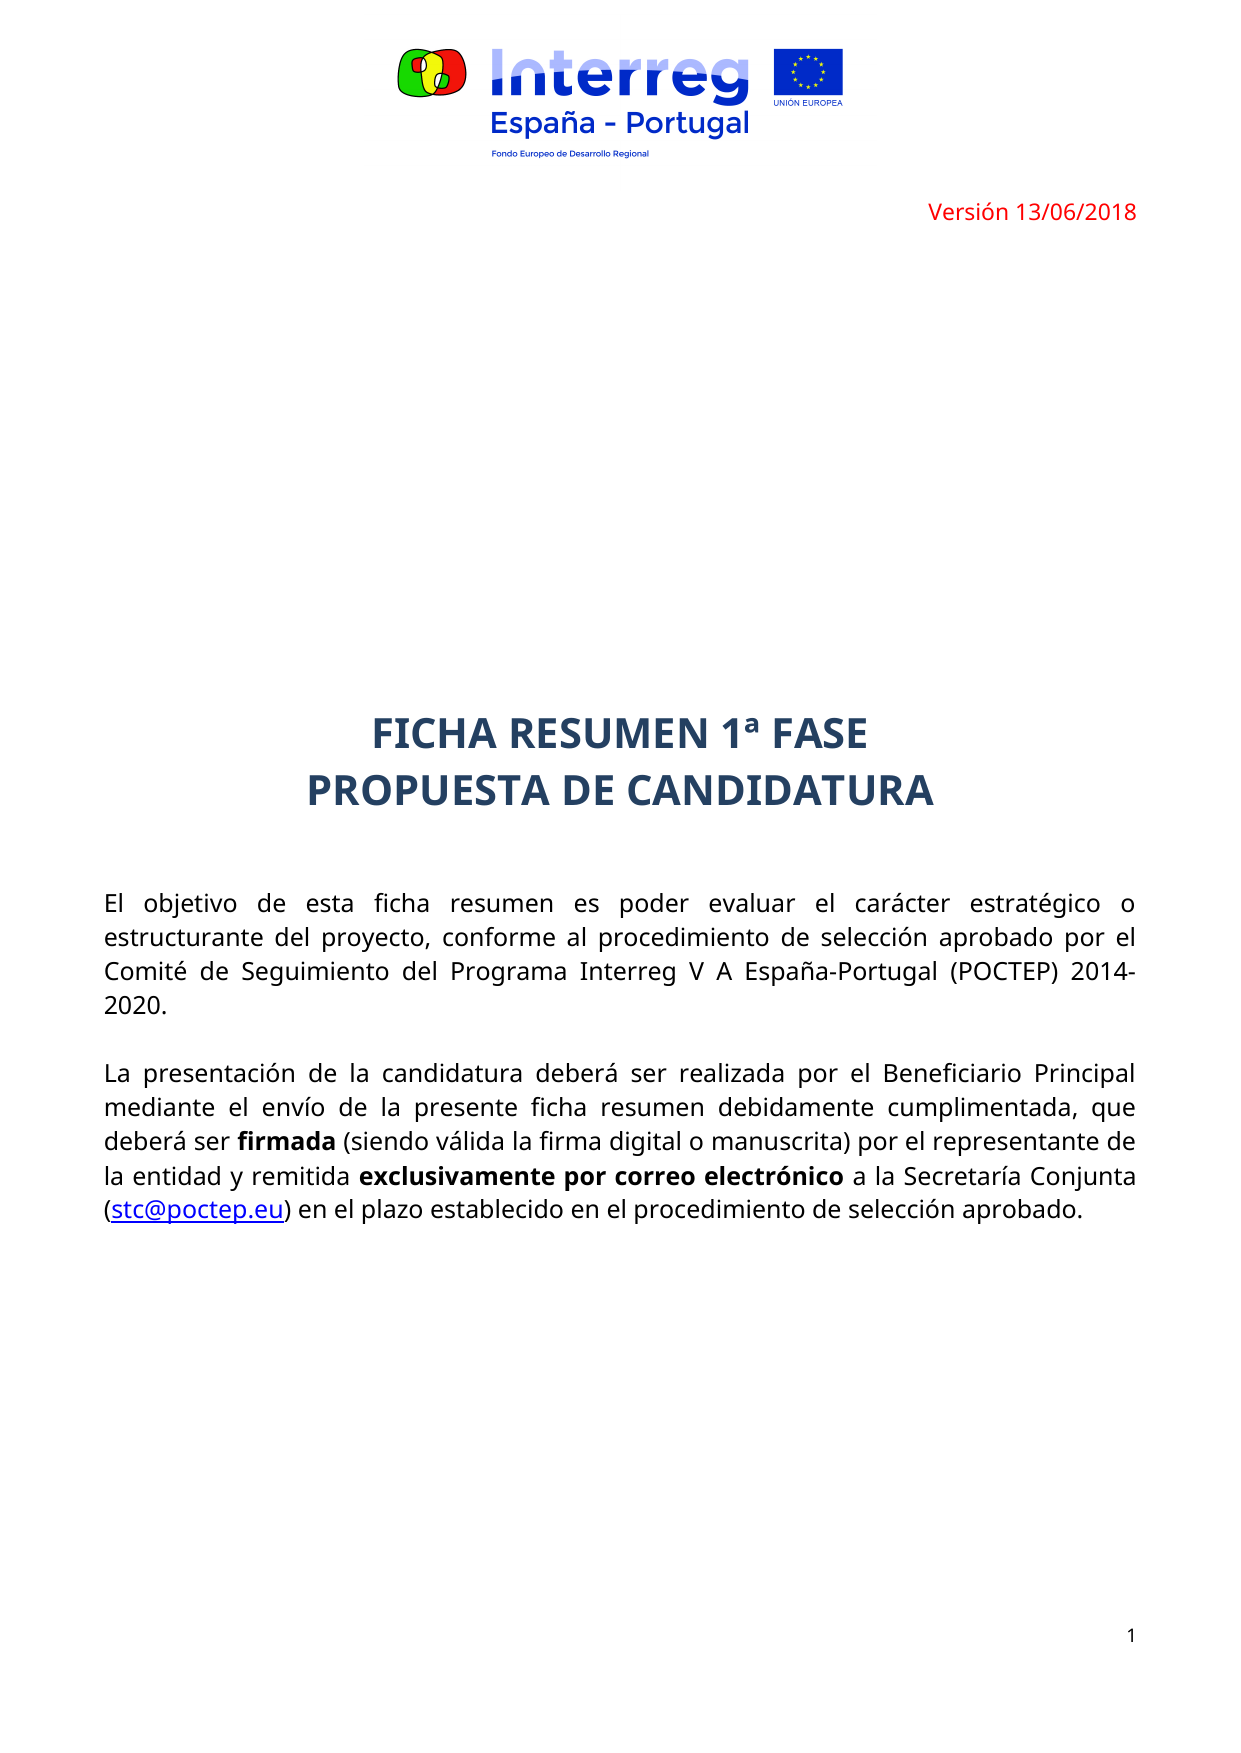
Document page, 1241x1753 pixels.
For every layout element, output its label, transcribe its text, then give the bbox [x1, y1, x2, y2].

text El objetivo de esta ficha resumen es poder evaluar el carácter estratégico o estructurante del proyecto, conforme al procedimiento de selección aprobado por el Comité de Seguimiento del Programa Interreg V A España-Portugal (POCTEP) 2014-2020. [103, 886, 1137, 1022]
text PROPUESTA DE CANDIDATURA [103, 761, 1137, 817]
text Versión 13/06/2018 [103, 196, 1137, 227]
text FICHA RESUMEN 1ª FASE [103, 704, 1137, 761]
text La presentación de la candidatura deberá ser realizada por el Beneficiario Principal mediante el envío de la presente ficha resumen debidamente cumplimentada, que deberá ser firmada (siendo válida la firma digital o manuscrita) por el representante de la entidad y remitida exclusivamente por correo electrónico a la Secretaría Conjunta (stc@poctep.eu) en el plazo establecido en el procedimiento de selección aprobado. [103, 1056, 1137, 1226]
picture [363, 14, 877, 191]
